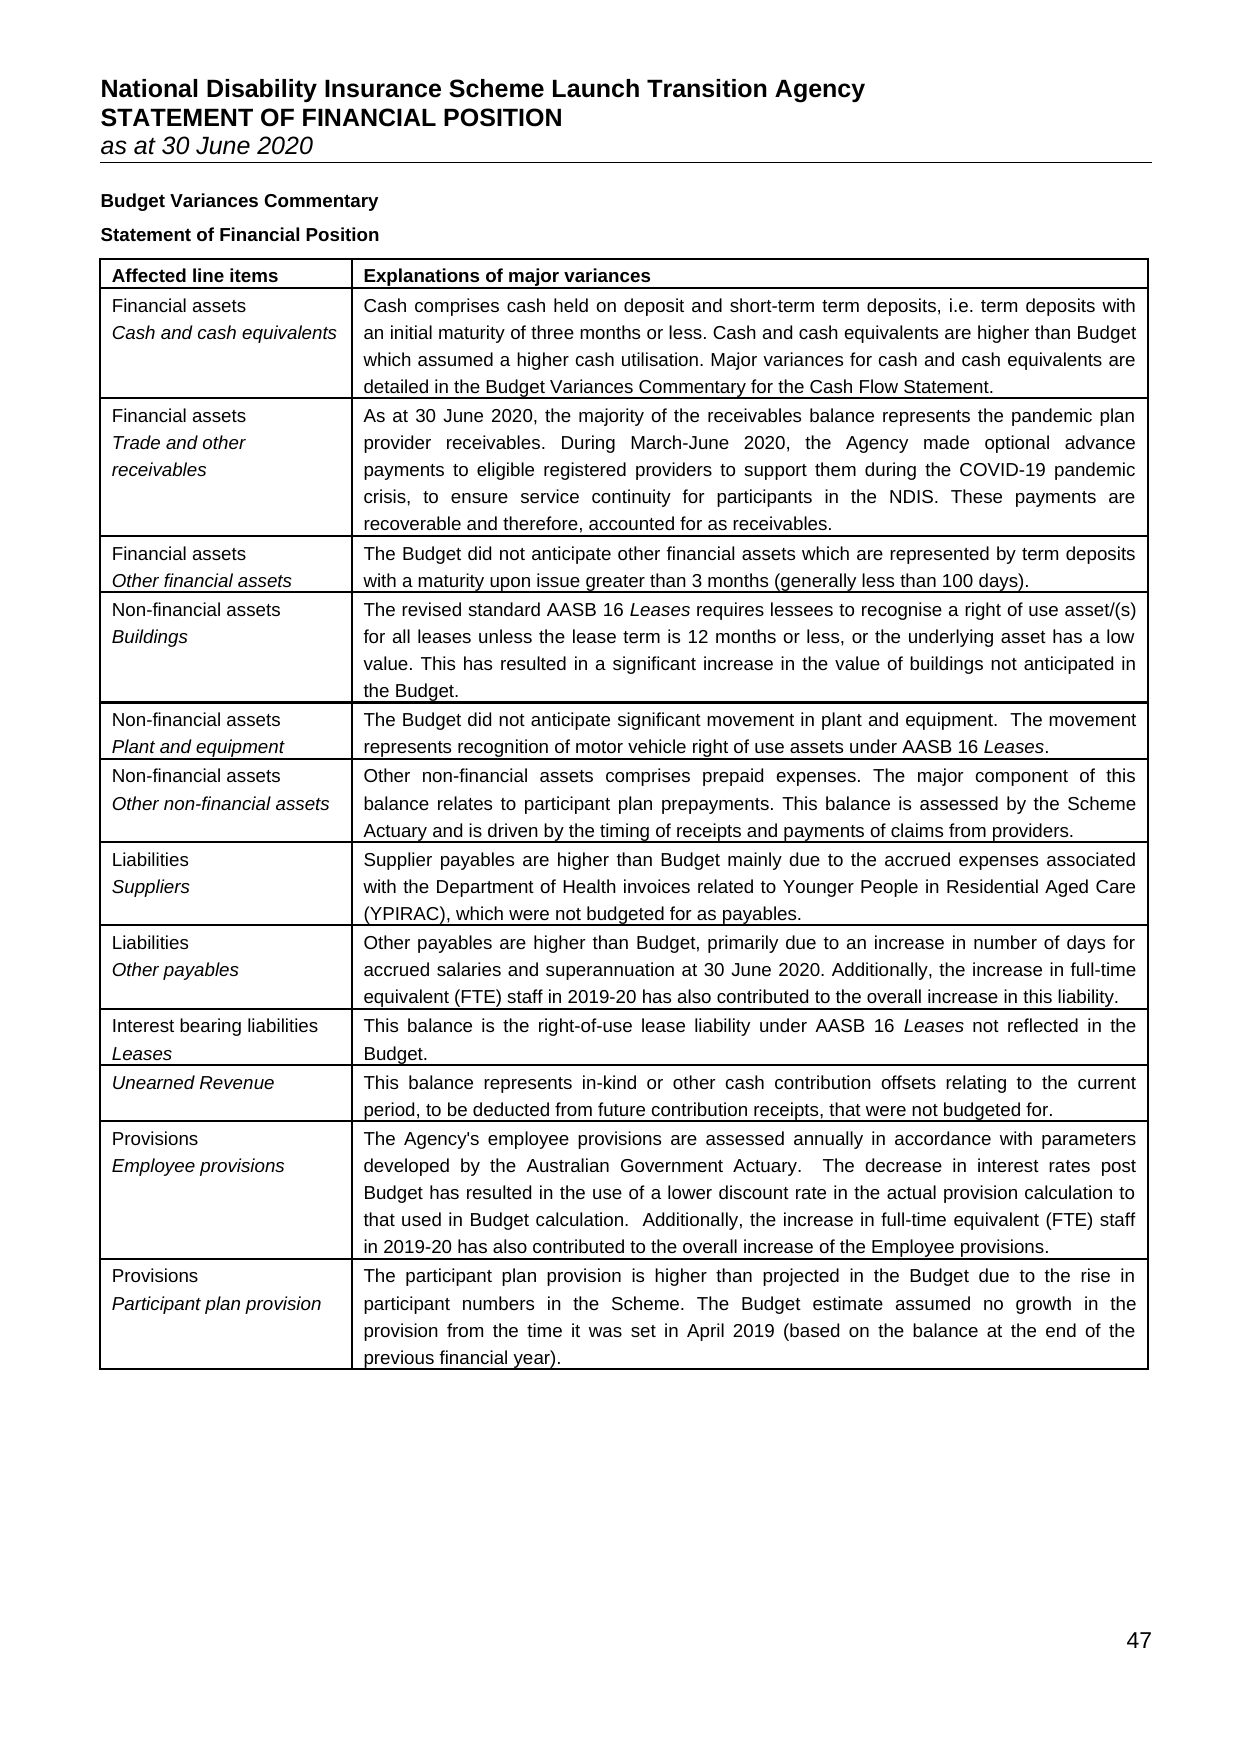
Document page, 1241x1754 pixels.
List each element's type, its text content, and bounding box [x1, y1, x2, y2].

table_cell Non-financial assets Other non-financial assets [101, 760, 351, 841]
table_cell Unearned Revenue [101, 1066, 351, 1120]
table_cell Provisions Employee provisions [101, 1122, 351, 1258]
table_cell Non-financial assets Plant and equipment [101, 704, 351, 758]
table_header Affected line items [101, 260, 351, 287]
text Statement of Financial Position [100, 223, 1152, 245]
table_cell This balance represents in-kind or other cash contribution offsets relating to the current period, to be deducted from future contribution receipts, that were not budgeted for. [353, 1066, 1147, 1120]
table_header Explanations of major variances [353, 260, 1147, 287]
table_cell Other non-financial assets comprises prepaid expenses. The major component of this balance relates to participant plan prepayments. This balance is assessed by the Scheme Actuary and is driven by the timing of receipts and payments of claims from providers. [353, 760, 1147, 841]
table_cell The Budget did not anticipate significant movement in plant and equipment. The movement represents recognition of motor vehicle right of use assets under AASB 16 Leases. [353, 704, 1147, 758]
table_cell Interest bearing liabilities Leases [101, 1010, 351, 1064]
table_cell Financial assets Other financial assets [101, 537, 351, 591]
table_cell Cash comprises cash held on deposit and short-term term deposits, i.e. term deposits with an initial maturity of three months or less. Cash and cash equivalents are higher than Budget which assumed a higher cash utilisation. Major variances for cash and cash equivalents are detailed in the Budget Variances Commentary for the Cash Flow Statement. [353, 289, 1147, 397]
table_cell The revised standard AASB 16 Leases requires lessees to recognise a right of use asset/(s) for all leases unless the lease term is 12 months or less, or the underlying asset has a low value. This has resulted in a significant increase in the value of buildings not anticipated in the Budget. [353, 593, 1147, 701]
table_cell Financial assets Trade and other receivables [101, 399, 351, 535]
table_cell Supplier payables are higher than Budget mainly due to the accrued expenses associated with the Department of Health invoices related to Younger People in Residential Aged Care (YPIRAC), which were not budgeted for as payables. [353, 843, 1147, 924]
table_cell This balance is the right-of-use lease liability under AASB 16 Leases not reflected in the Budget. [353, 1010, 1147, 1064]
table_cell Non-financial assets Buildings [101, 593, 351, 701]
table_cell Liabilities Other payables [101, 926, 351, 1008]
text Budget Variances Commentary [100, 189, 1152, 211]
table_cell The participant plan provision is higher than projected in the Budget due to the rise in participant numbers in the Scheme. The Budget estimate assumed no growth in the provision from the time it was set in April 2019 (based on the balance at the end of the previous financial year). [353, 1260, 1147, 1368]
table_cell The Budget did not anticipate other financial assets which are represented by term deposits with a maturity upon issue greater than 3 months (generally less than 100 days). [353, 537, 1147, 591]
table_cell Liabilities Suppliers [101, 843, 351, 924]
table_cell Other payables are higher than Budget, primarily due to an increase in number of days for accrued salaries and superannuation at 30 June 2020. Additionally, the increase in full-time equivalent (FTE) staff in 2019-20 has also contributed to the overall increase in this liability. [353, 926, 1147, 1008]
table_cell As at 30 June 2020, the majority of the receivables balance represents the pandemic plan provider receivables. During March-June 2020, the Agency made optional advance payments to eligible registered providers to support them during the COVID-19 pandemic crisis, to ensure service continuity for participants in the NDIS. These payments are recoverable and therefore, accounted for as receivables. [353, 399, 1147, 535]
table_cell The Agency's employee provisions are assessed annually in accordance with parameters developed by the Australian Government Actuary. The decrease in interest rates post Budget has resulted in the use of a lower discount rate in the actual provision calculation to that used in Budget calculation. Additionally, the increase in full-time equivalent (FTE) staff in 2019-20 has also contributed to the overall increase of the Employee provisions. [353, 1122, 1147, 1258]
table_cell Provisions Participant plan provision [101, 1260, 351, 1368]
table_cell Financial assets Cash and cash equivalents [101, 289, 351, 397]
